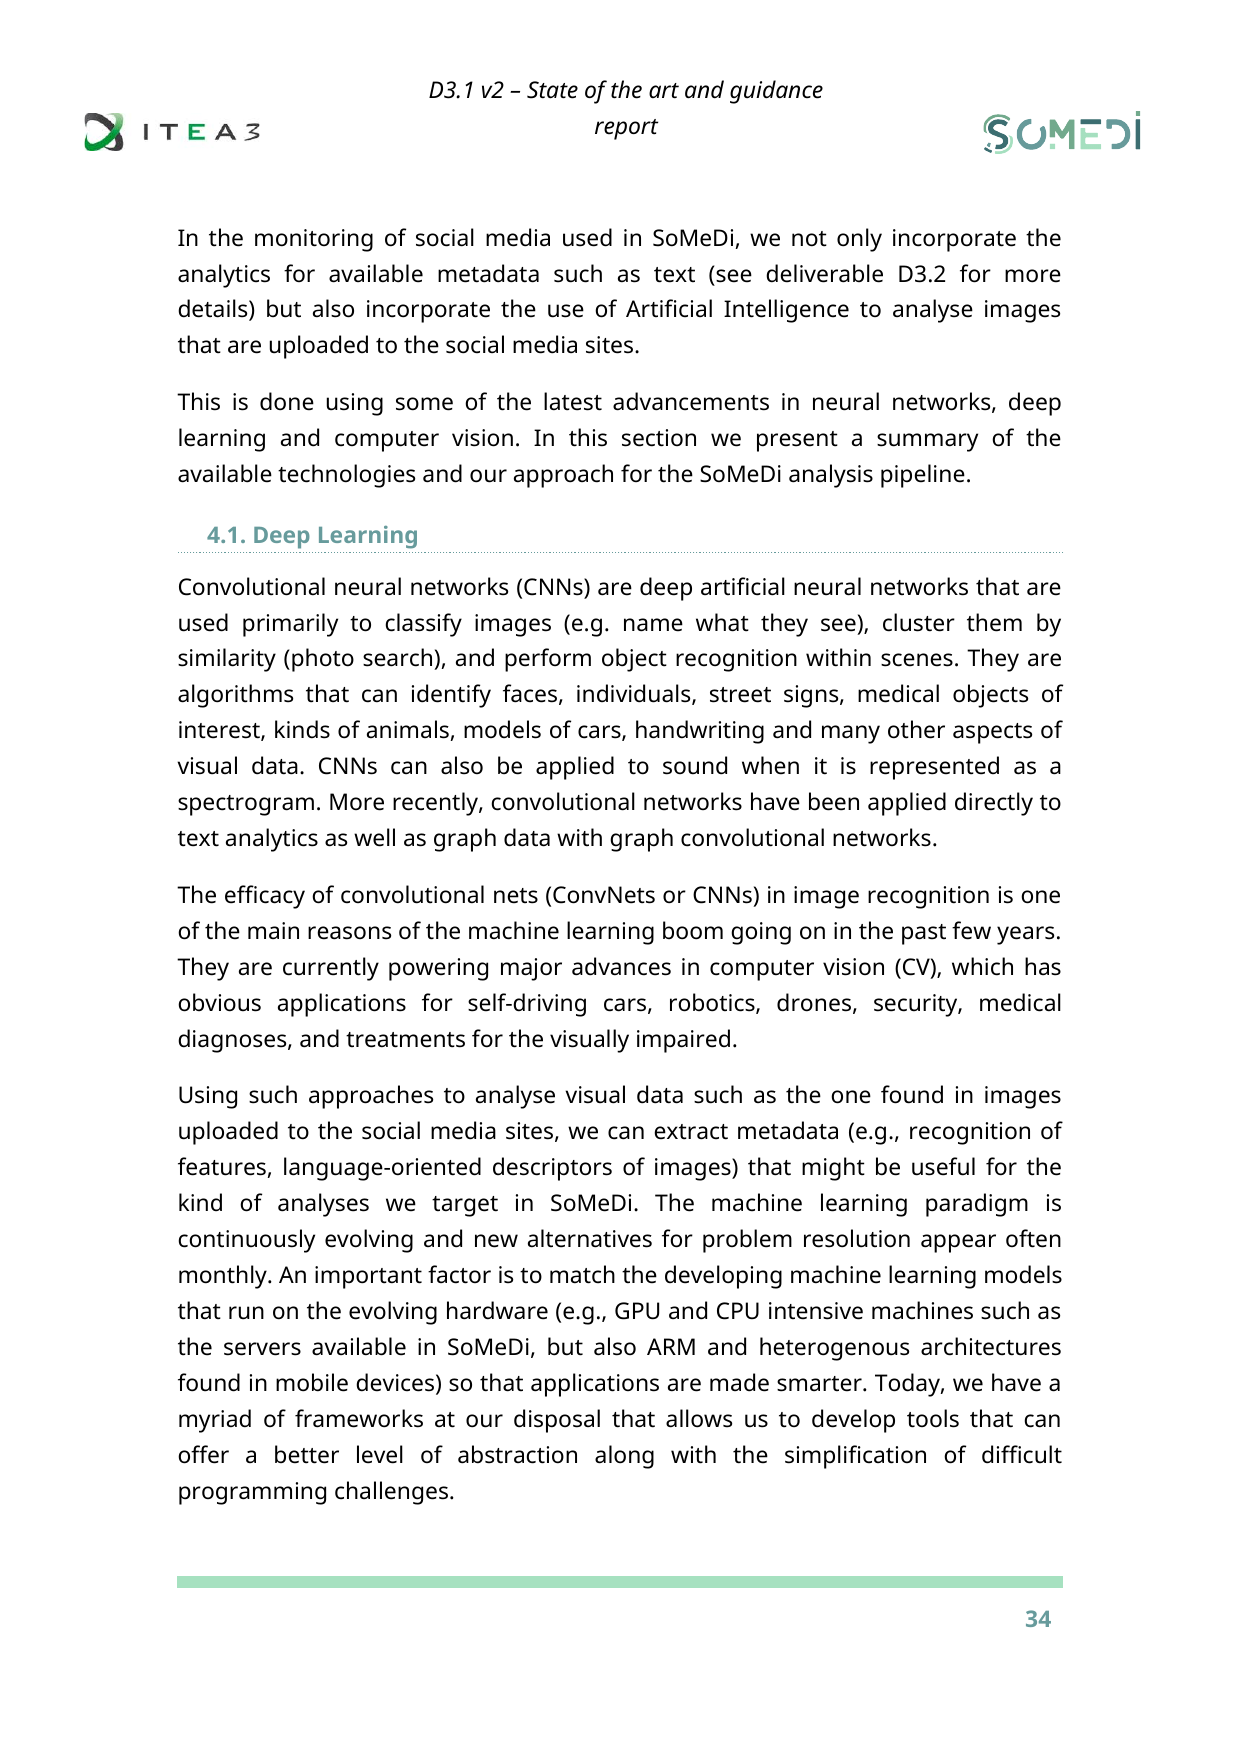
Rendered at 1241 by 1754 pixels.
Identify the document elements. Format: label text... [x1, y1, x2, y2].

subtitle 4.1. Deep Learning [177, 519, 1063, 553]
picture [983, 111, 1141, 154]
text Using such approaches to analyse visual data such as the one found in images uploaded to the social media sites, we can extract metadata (e.g., recognition of features, language-oriented descriptors of images) that might be useful for the kind of analyses we target in SoMeDi. The machine learning paradigm is continuously evolving and new alternatives for problem resolution appear often monthly. An important factor is to match the developing machine learning models that run on the evolving hardware (e.g., GPU and CPU intensive machines such as the servers available in SoMeDi, but also ARM and heterogenous architectures found in mobile devices) so that applications are made smarter. Today, we have a myriad of frameworks at our disposal that allows us to develop tools that can offer a better level of abstraction along with the simplification of difficult programming challenges. [177, 1079, 1063, 1506]
text Convolutional neural networks (CNNs) are deep artificial neural networks that are used primarily to classify images (e.g. name what they see), cluster them by similarity (photo search), and perform object recognition within scenes. They are algorithms that can identify faces, individuals, street signs, medical objects of interest, kinds of animals, models of cars, handwriting and many other aspects of visual data. CNNs can also be applied to sound when it is represented as a spectrogram. More recently, convolutional networks have been applied directly to text analytics as well as graph data with graph convolutional networks. [177, 571, 1063, 853]
text In the monitoring of social media used in SoMeDi, we not only incorporate the analytics for available metadata such as text (see deliverable D3.2 for more details) but also incorporate the use of Artificial Intelligence to analyse images that are uploaded to the social media sites. [177, 222, 1063, 361]
text This is done using some of the latest advancements in neural networks, deep learning and computer vision. In this section we present a summary of the available technologies and our approach for the SoMeDi analysis pipeline. [177, 386, 1063, 489]
text The efficacy of convolutional nets (ConvNets or CNNs) in image recognition is one of the main reasons of the machine learning boom going on in the past few years. They are currently powering major advances in computer vision (CV), which has obvious applications for self-driving cars, robotics, drones, security, medical diagnoses, and treatments for the visually impaired. [177, 879, 1063, 1054]
picture [84, 113, 260, 151]
